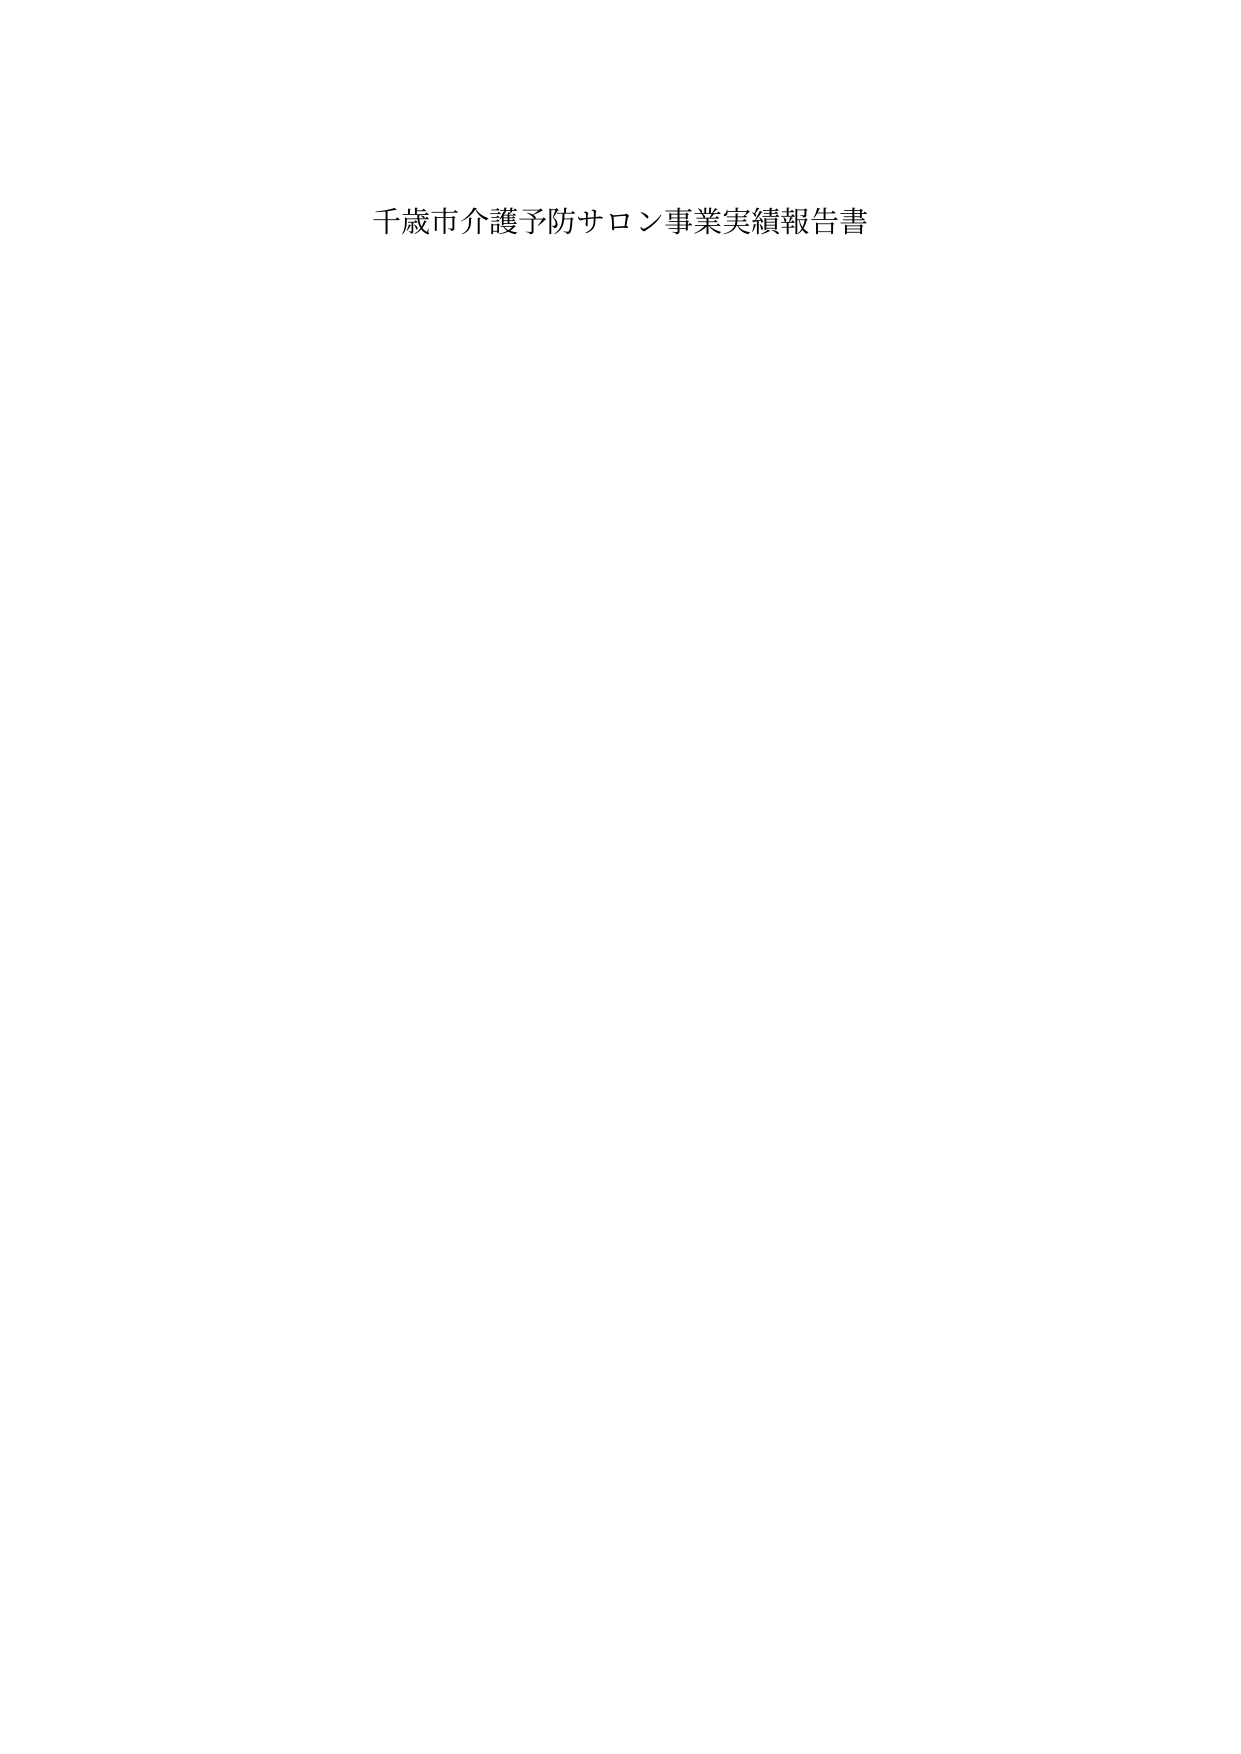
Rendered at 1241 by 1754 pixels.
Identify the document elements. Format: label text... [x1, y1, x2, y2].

text 千歳市介護予防サロン事業実績報告書 [177, 182, 1063, 257]
